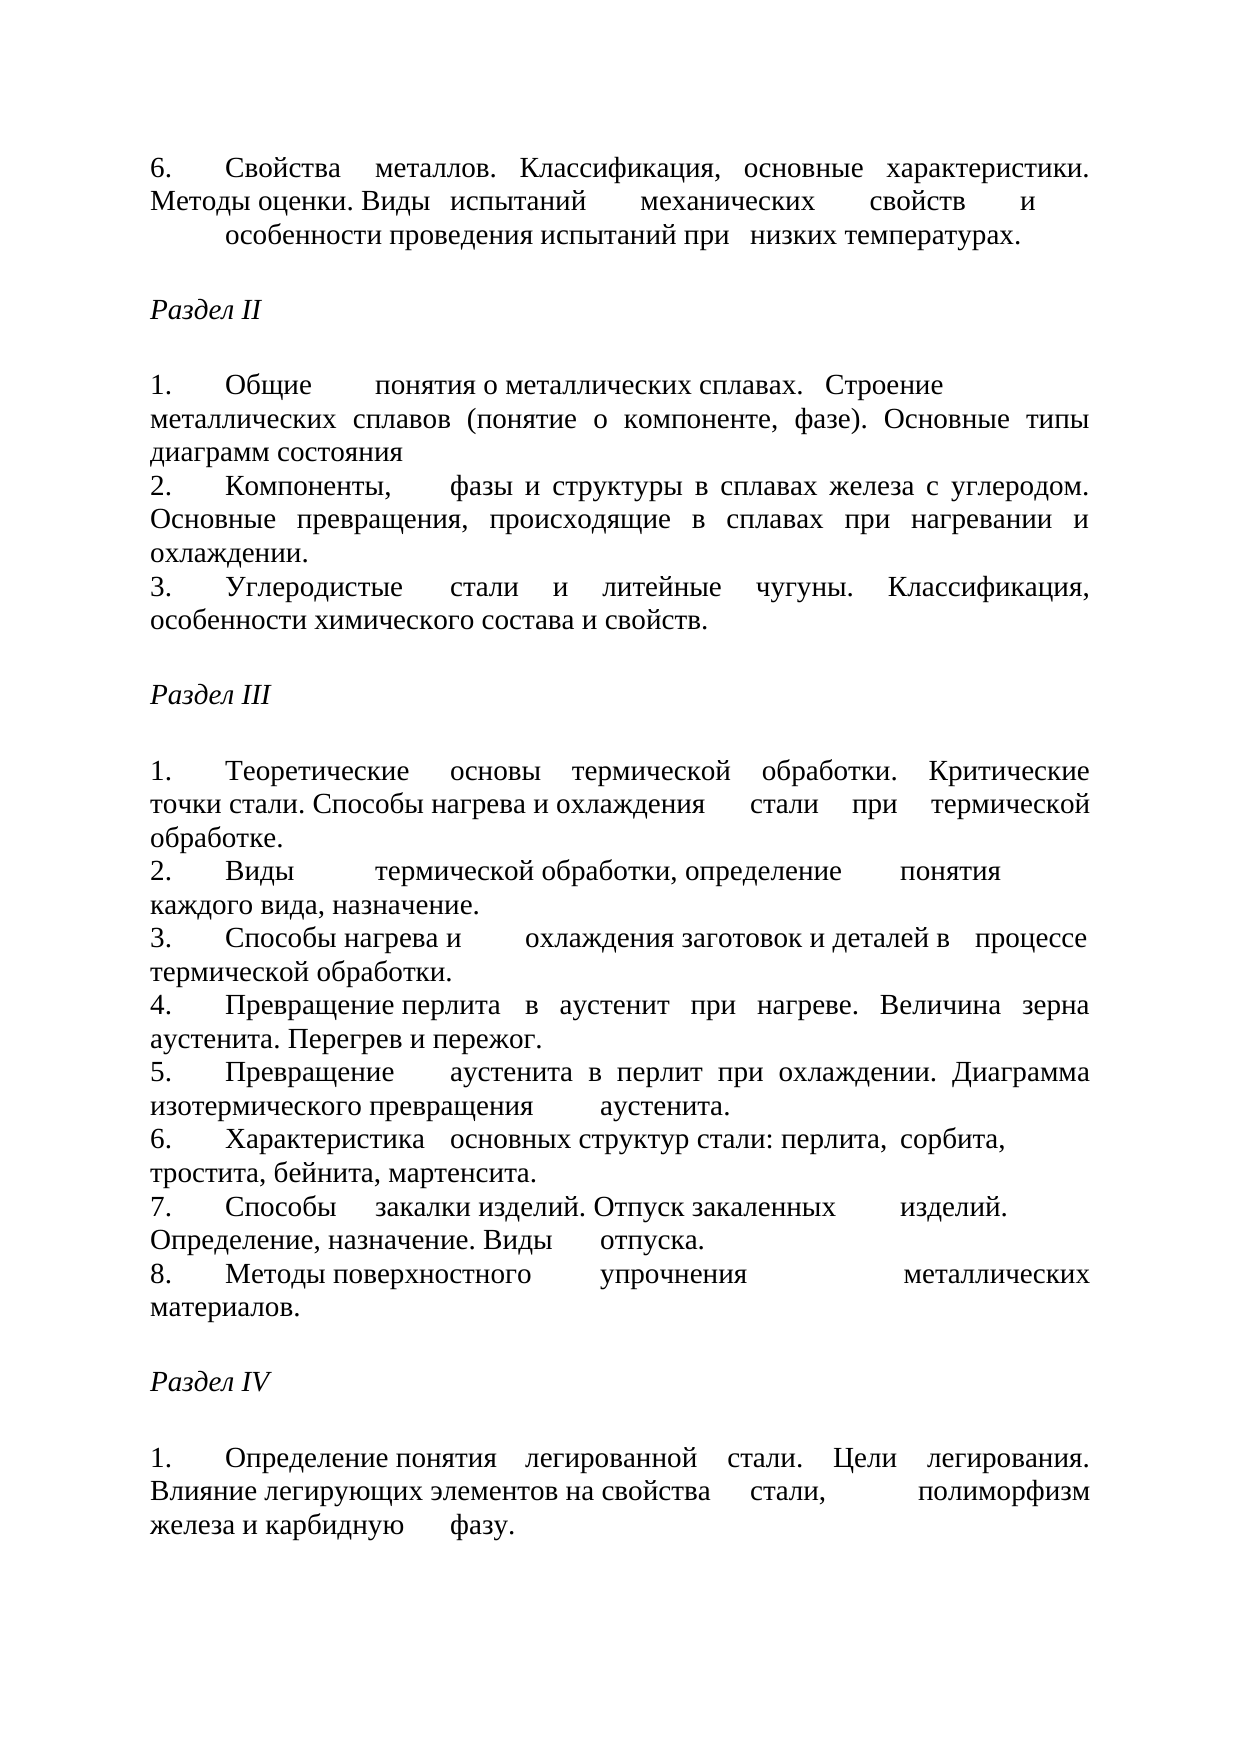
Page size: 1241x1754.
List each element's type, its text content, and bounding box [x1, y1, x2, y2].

list Общие понятия о металлических сплавах. Строение металлических сплавов (понятие о компоненте, фазе). Основные типы диаграмм состояния [150, 367, 1090, 468]
list Компоненты, фазы и структуры в сплавах железа с углеродом. Основные превращения, происходящие в сплавах при нагревании и охлаждении. [150, 468, 1090, 569]
list Превращение аустенита в перлит при охлаждении. Диаграмма изотермического превращения аустенита. [150, 1054, 1090, 1122]
list Определение понятия легированной стали. Цели легирования. Влияние легирующих элементов на свойства стали, полиморфизм железа и карбидную фазу. [150, 1440, 1090, 1540]
list Способы закалки изделий. Отпуск закаленных изделий. Определение, назначение. Виды отпуска. [150, 1189, 1090, 1256]
subtitle Раздел IV [150, 1364, 1090, 1398]
list Способы нагрева и охлаждения заготовок и деталей в процессе термической обработки. [150, 920, 1090, 987]
list Характеристика основных структур стали: перлита, сорбита, тростита, бейнита, мартенсита. [150, 1122, 1090, 1189]
list Превращение перлита в аустенит при нагреве. Величина зерна аустенита. Перегрев и пережог. [150, 987, 1090, 1054]
list Теоретические основы термической обработки. Критические точки стали. Способы нагрева и охлаждения стали при термической обработке. [150, 753, 1090, 853]
list Виды термической обработки, определение понятия каждого вида, назначение. [150, 853, 1090, 920]
list Методы поверхностного упрочнения металлических материалов. [150, 1256, 1090, 1323]
list Свойства металлов. Классификация, основные характеристики. Методы оценки. Виды испытаний механических свойств и особенности проведения испытаний при низких температурах. [150, 150, 1090, 251]
list Углеродистые стали и литейные чугуны. Классификация, особенности химического состава и свойств. [150, 569, 1090, 636]
subtitle Раздел III [150, 677, 1090, 711]
subtitle Раздел II [150, 292, 1090, 326]
